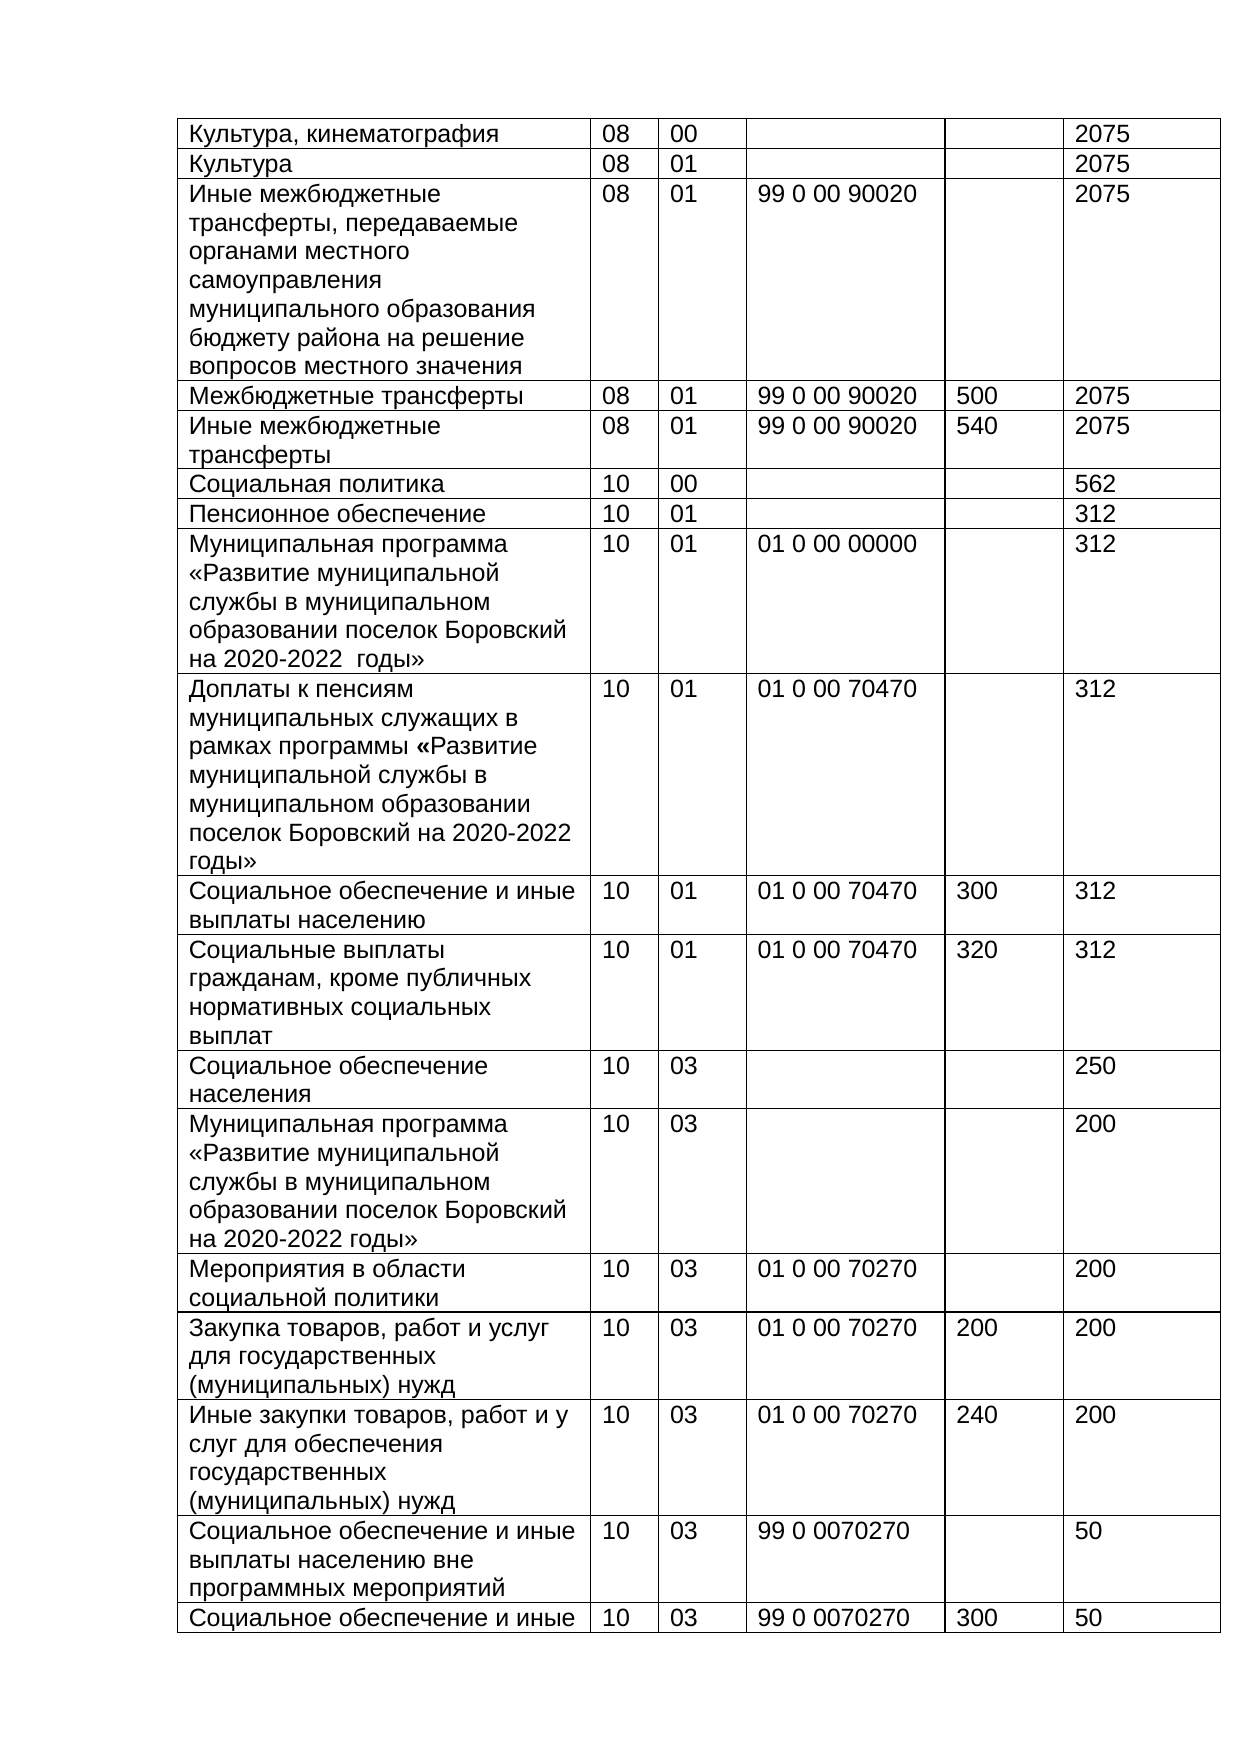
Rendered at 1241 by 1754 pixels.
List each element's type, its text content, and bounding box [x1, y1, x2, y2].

table_cell 08 [591, 179, 658, 380]
table_cell 200 [946, 1313, 1063, 1399]
table_cell Мероприятия в области социальной политики [178, 1254, 590, 1311]
table_cell Муниципальная программа «Развитие муниципальной службы в муниципальном образовании поселок Боровский на 2020-2022 годы» [178, 1109, 590, 1253]
table_cell 10 [591, 1313, 658, 1399]
table_cell 01 [659, 935, 746, 1049]
table_cell Иные закупки товаров, работ и услуг для обеспечения государственных (муниципальных) нужд [178, 1400, 590, 1515]
table_cell [747, 119, 944, 148]
table_cell Пенсионное обеспечение [178, 499, 590, 528]
table_cell 00 [659, 469, 746, 498]
table_cell [747, 469, 944, 498]
table_cell 03 [659, 1254, 746, 1311]
table_cell Муниципальная программа «Развитие муниципальной службы в муниципальном образовании поселок Боровский на 2020-2022 годы» [178, 529, 590, 673]
table_cell 312 [1064, 876, 1220, 933]
table_cell 99 0 00 90020 [747, 179, 944, 380]
table_cell 01 0 00 70270 [747, 1400, 944, 1515]
table_cell 08 [591, 119, 658, 148]
table_cell 2075 [1064, 381, 1220, 410]
table_cell [946, 119, 1063, 148]
table_cell 01 [659, 411, 746, 468]
table_cell [946, 469, 1063, 498]
table_cell 99 0 00 90020 [747, 381, 944, 410]
table_cell 01 [659, 179, 746, 380]
table_cell 01 [659, 674, 746, 875]
table_cell [946, 149, 1063, 178]
table_cell 200 [1064, 1109, 1220, 1253]
table_cell 01 0 00 70470 [747, 935, 944, 1049]
table_cell 08 [591, 411, 658, 468]
table_cell 312 [1064, 499, 1220, 528]
table_cell 200 [1064, 1254, 1220, 1311]
table_cell 01 [659, 529, 746, 673]
table_cell 99 0 00 90020 [747, 411, 944, 468]
table_cell Межбюджетные трансферты [178, 381, 590, 410]
table_cell 540 [946, 411, 1063, 468]
table_cell 01 0 00 70270 [747, 1254, 944, 1311]
table_cell [946, 1109, 1063, 1253]
table_cell 50 [1064, 1603, 1220, 1632]
table_cell 01 [659, 876, 746, 933]
table_cell 03 [659, 1051, 746, 1108]
table_cell [946, 674, 1063, 875]
table_cell 03 [659, 1603, 746, 1632]
table_cell 312 [1064, 529, 1220, 673]
table_cell 03 [659, 1516, 746, 1602]
table_cell Закупка товаров, работ и услуг для государственных (муниципальных) нужд [178, 1313, 590, 1399]
table_cell 2075 [1064, 411, 1220, 468]
table_cell 10 [591, 529, 658, 673]
table_cell [946, 179, 1063, 380]
table_cell 50 [1064, 1516, 1220, 1602]
table_cell 10 [591, 499, 658, 528]
table_cell 01 [659, 381, 746, 410]
table_cell Культура [178, 149, 590, 178]
table_cell 01 0 00 70470 [747, 674, 944, 875]
table_cell 10 [591, 1516, 658, 1602]
table_cell [747, 499, 944, 528]
table_cell 200 [1064, 1313, 1220, 1399]
table_cell [946, 1051, 1063, 1108]
table_cell 08 [591, 149, 658, 178]
table_cell 01 [659, 499, 746, 528]
table_cell 240 [946, 1400, 1063, 1515]
table_cell Социальное обеспечение и иные выплаты населению [178, 876, 590, 933]
table_cell 10 [591, 1254, 658, 1311]
table_cell 10 [591, 1051, 658, 1108]
table_cell 10 [591, 1400, 658, 1515]
table_cell 01 0 00 70470 [747, 876, 944, 933]
table_cell 00 [659, 119, 746, 148]
table_cell 99 0 0070270 [747, 1603, 944, 1632]
table_cell Доплаты к пенсиям муниципальных служащих в рамках программы «Развитие муниципальной службы в муниципальном образовании поселок Боровский на 2020-2022 годы» [178, 674, 590, 875]
table_cell [946, 529, 1063, 673]
table_cell 10 [591, 1109, 658, 1253]
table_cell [178, 1603, 590, 1632]
table_cell 01 0 00 00000 [747, 529, 944, 673]
table_cell 250 [1064, 1051, 1220, 1108]
table_cell Социальное обеспечение и иные выплаты населению вне программных мероприятий [178, 1516, 590, 1602]
table_cell 03 [659, 1109, 746, 1253]
table_cell 10 [591, 935, 658, 1049]
table_cell 312 [1064, 674, 1220, 875]
table_cell 2075 [1064, 149, 1220, 178]
table_cell 320 [946, 935, 1063, 1049]
table_cell 562 [1064, 469, 1220, 498]
table_cell 03 [659, 1400, 746, 1515]
table_cell [747, 1051, 944, 1108]
table_cell [747, 1109, 944, 1253]
table_cell Иные межбюджетные трансферты, передаваемые органами местного самоуправления муниципального образования бюджету района на решение вопросов местного значения [178, 179, 590, 380]
table_cell 08 [591, 381, 658, 410]
table_cell [946, 499, 1063, 528]
table_cell 200 [1064, 1400, 1220, 1515]
table_cell [946, 1516, 1063, 1602]
table_cell Социальная политика [178, 469, 590, 498]
table_cell 10 [591, 469, 658, 498]
table_cell 10 [591, 876, 658, 933]
table_cell [747, 149, 944, 178]
table_cell 03 [659, 1313, 746, 1399]
table_cell 500 [946, 381, 1063, 410]
table_cell Культура, кинематография [178, 119, 590, 148]
table_cell 10 [591, 1603, 658, 1632]
table_cell 2075 [1064, 179, 1220, 380]
table_cell Иные межбюджетные трансферты [178, 411, 590, 468]
table_cell 10 [591, 674, 658, 875]
table_cell Социальные выплаты гражданам, кроме публичных нормативных социальных выплат [178, 935, 590, 1049]
table_cell Социальное обеспечение населения [178, 1051, 590, 1108]
table_cell 300 [946, 876, 1063, 933]
table_cell 2075 [1064, 119, 1220, 148]
table_cell 312 [1064, 935, 1220, 1049]
table_cell [946, 1254, 1063, 1311]
table_cell 300 [946, 1603, 1063, 1632]
table_cell 99 0 0070270 [747, 1516, 944, 1602]
table_cell 01 [659, 149, 746, 178]
table_cell 01 0 00 70270 [747, 1313, 944, 1399]
